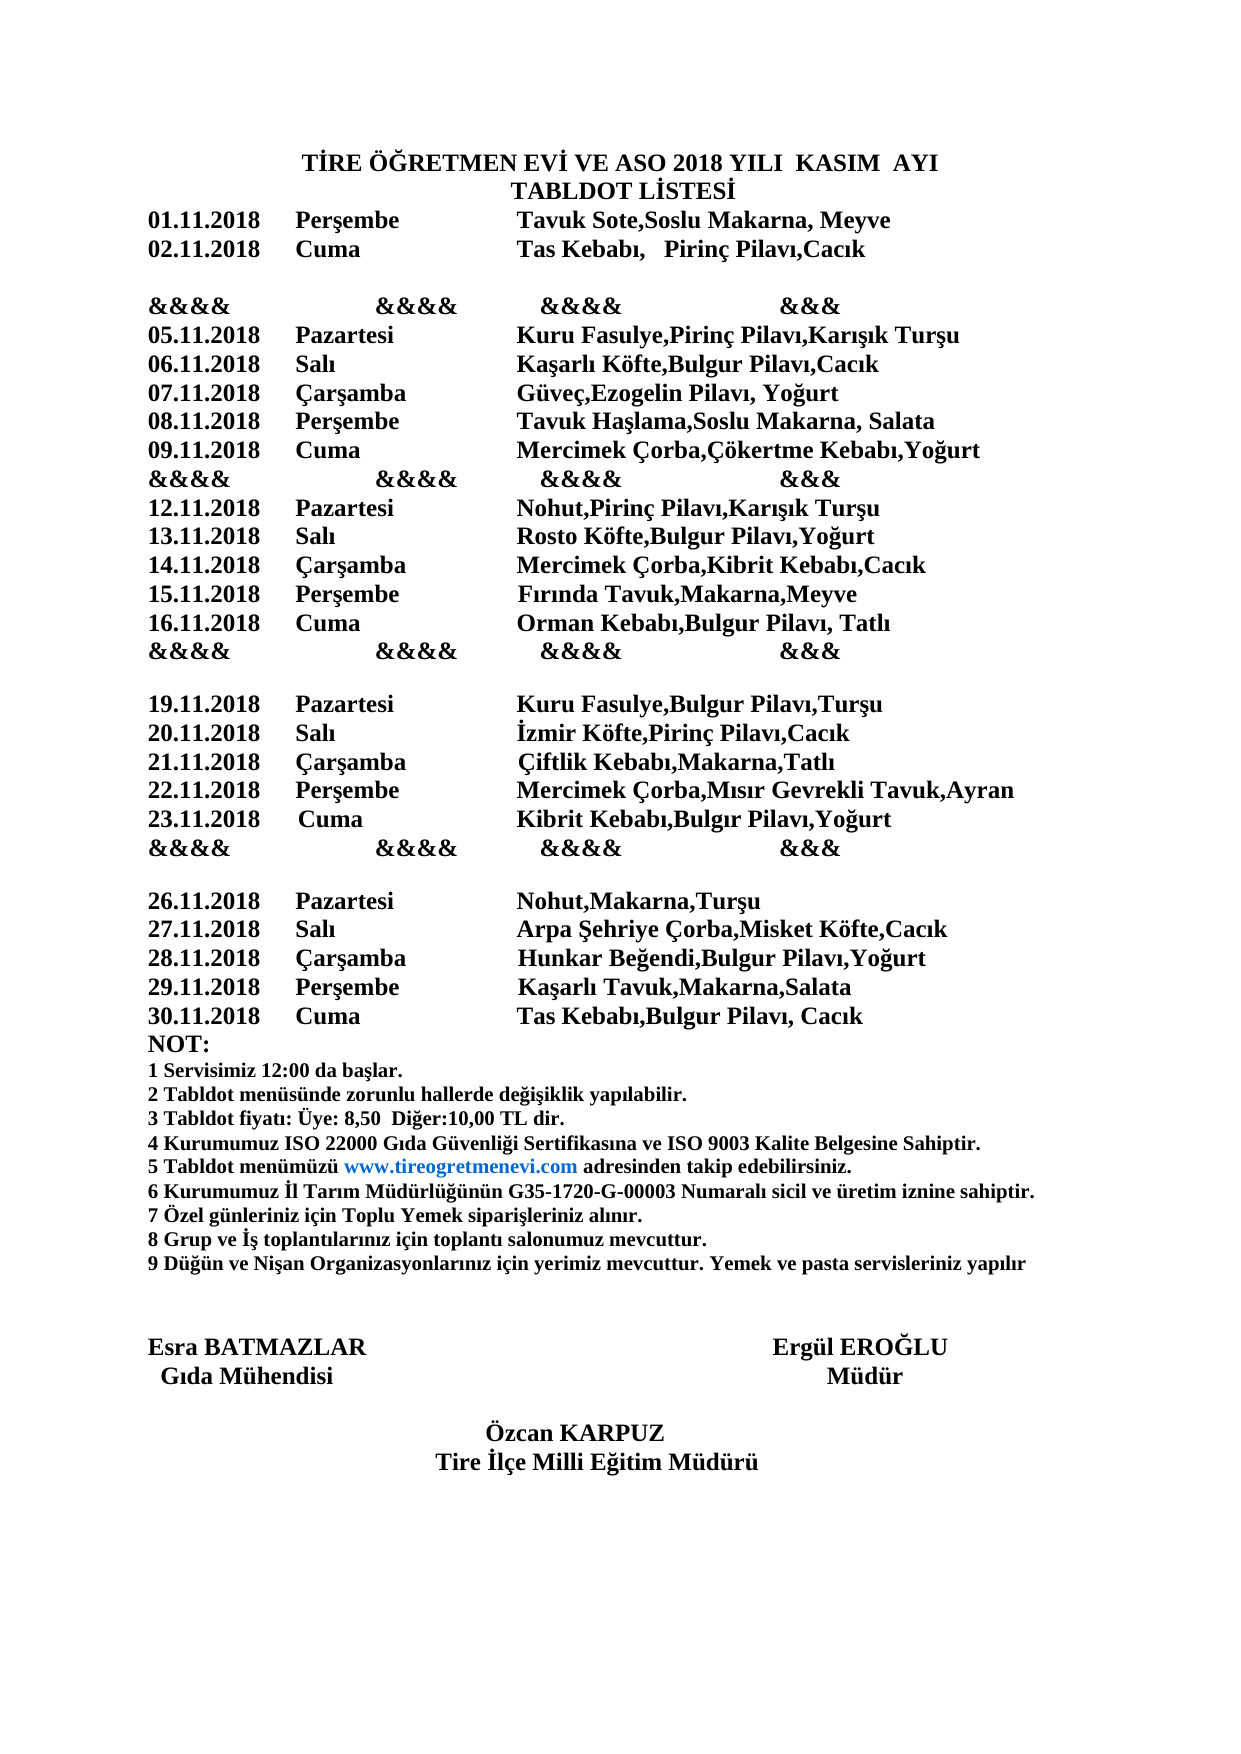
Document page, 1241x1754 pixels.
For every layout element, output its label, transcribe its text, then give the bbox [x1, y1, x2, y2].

text 12.11.2018 Pazartesi Nohut,Pirinç Pilavı,Karışık Turşu [148, 493, 1093, 521]
text &&&& &&&& &&&& &&& [148, 833, 1093, 862]
text &&&& &&&& &&&& &&& [148, 636, 1093, 665]
text 19.11.2018 Pazartesi Kuru Fasulye,Bulgur Pilavı,Turşu [148, 689, 1093, 718]
text 06.11.2018 Salı Kaşarlı Köfte,Bulgur Pilavı,Cacık [148, 349, 1093, 378]
text 26.11.2018 Pazartesi Nohut,Makarna,Turşu [148, 886, 1093, 914]
text 05.11.2018 Pazartesi Kuru Fasulye,Pirinç Pilavı,Karışık Turşu [148, 320, 1093, 349]
text 5 Tabldot menümüzü www.tireogretmenevi.com adresinden takip edebilirsiniz. [148, 1154, 1093, 1178]
text 16.11.2018 Cuma Orman Kebabı,Bulgur Pilavı, Tatlı [148, 608, 1093, 636]
text 02.11.2018 Cuma Tas Kebabı, Pirinç Pilavı,Cacık [148, 234, 1093, 291]
text 30.11.2018 Cuma Tas Kebabı,Bulgur Pilavı, Cacık [148, 1001, 1093, 1029]
text Tire İlçe Milli Eğitim Müdürü [148, 1447, 1093, 1476]
text Esra BATMAZLAR Ergül EROĞLU [148, 1332, 1093, 1361]
text 6 Kurumumuz İl Tarım Müdürlüğünün G35-1720-G-00003 Numaralı sicil ve üretim iznine sahiptir. [148, 1178, 1093, 1203]
text 1 Servisimiz 12:00 da başlar. [148, 1058, 1093, 1082]
text Özcan KARPUZ [148, 1418, 1093, 1447]
text 21.11.2018 Çarşamba Çiftlik Kebabı,Makarna,Tatlı [148, 747, 1093, 775]
text NOT: [148, 1029, 1093, 1058]
text 15.11.2018 Perşembe Fırında Tavuk,Makarna,Meyve [148, 579, 1093, 608]
text TABLDOT LİSTESİ [148, 176, 1093, 205]
text Gıda Mühendisi Müdür [148, 1361, 1093, 1390]
text 8 Grup ve İş toplantılarınız için toplantı salonumuz mevcuttur. [148, 1227, 1093, 1251]
text 22.11.2018 Perşembe Mercimek Çorba,Mısır Gevrekli Tavuk,Ayran [148, 775, 1093, 804]
text 3 Tabldot fiyatı: Üye: 8,50 Diğer:10,00 TL dir. [148, 1106, 1093, 1130]
text 27.11.2018 Salı Arpa Şehriye Çorba,Misket Köfte,Cacık [148, 914, 1093, 943]
text TİRE ÖĞRETMEN EVİ VE ASO 2018 YILI KASIM AYI [148, 148, 1093, 176]
text 14.11.2018 Çarşamba Mercimek Çorba,Kibrit Kebabı,Cacık [148, 550, 1093, 579]
text &&&& &&&& &&&& &&& [148, 464, 1093, 493]
text 4 Kurumumuz ISO 22000 Gıda Güvenliği Sertifikasına ve ISO 9003 Kalite Belgesine Sahiptir. [148, 1130, 1093, 1154]
text 09.11.2018 Cuma Mercimek Çorba,Çökertme Kebabı,Yoğurt [148, 435, 1093, 464]
text 9 Düğün ve Nişan Organizasyonlarınız için yerimiz mevcuttur. Yemek ve pasta servisleriniz yapılır [148, 1251, 1093, 1275]
text 7 Özel günleriniz için Toplu Yemek siparişleriniz alınır. [148, 1203, 1093, 1227]
text 08.11.2018 Perşembe Tavuk Haşlama,Soslu Makarna, Salata [148, 406, 1093, 435]
text 13.11.2018 Salı Rosto Köfte,Bulgur Pilavı,Yoğurt [148, 521, 1093, 550]
text &&&& &&&& &&&& &&& [148, 291, 1093, 320]
text 07.11.2018 Çarşamba Güveç,Ezogelin Pilavı, Yoğurt [148, 378, 1093, 406]
text 28.11.2018 Çarşamba Hunkar Beğendi,Bulgur Pilavı,Yoğurt [148, 943, 1093, 972]
text 01.11.2018 Perşembe Tavuk Sote,Soslu Makarna, Meyve [148, 205, 1093, 234]
text 23.11.2018 Cuma Kibrit Kebabı,Bulgır Pilavı,Yoğurt [148, 804, 1093, 833]
text 29.11.2018 Perşembe Kaşarlı Tavuk,Makarna,Salata [148, 972, 1093, 1001]
text 2 Tabldot menüsünde zorunlu hallerde değişiklik yapılabilir. [148, 1082, 1093, 1106]
text 20.11.2018 Salı İzmir Köfte,Pirinç Pilavı,Cacık [148, 718, 1093, 747]
